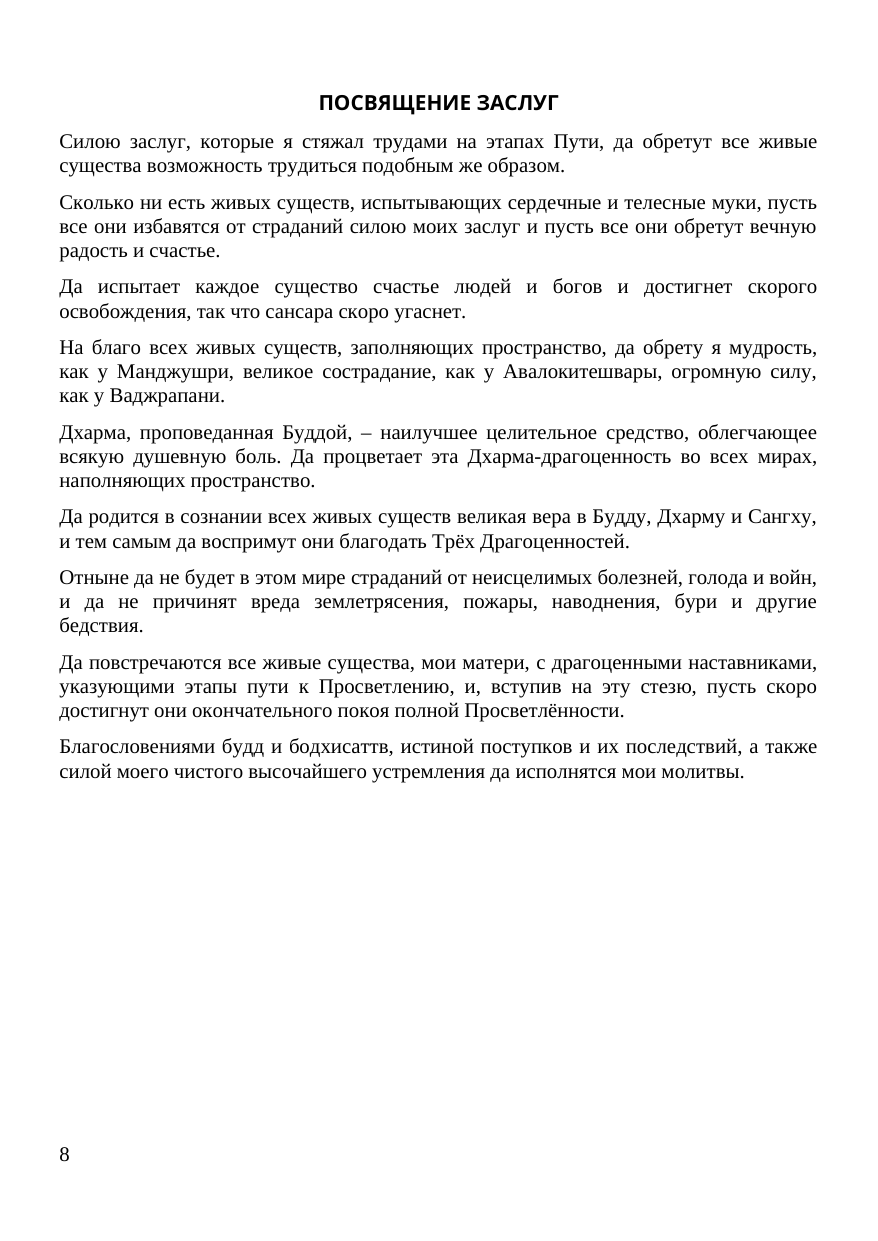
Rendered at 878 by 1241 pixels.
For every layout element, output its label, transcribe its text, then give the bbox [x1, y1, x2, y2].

text ПОСВЯЩЕНИЕ ЗАСЛУГ [59, 88, 818, 117]
text Да повстречаются все живые существа, мои матери, с драгоценными наставниками, указующими этапы пути к Просветлению, и, вступив на эту стезю, пусть скоро достигнут они окончательного покоя полной Просветлённости. [59, 650, 818, 722]
text Силою заслуг, которые я стяжал трудами на этапах Пути, да обретут все живые существа возможность трудиться подобным же образом. [59, 129, 818, 177]
text Благословениями будд и бодхисаттв, истиной поступков и их последствий, а также силой моего чистого высочайшего устремления да исполнятся мои молитвы. [59, 734, 818, 783]
text Дхарма, проповеданная Буддой, – наилучшее целительное средство, облегчающее всякую душевную боль. Да процветает эта Дхарма-драгоценность во всех мирах, наполняющих пространство. [59, 420, 818, 492]
text На благо всех живых существ, заполняющих пространство, да обрету я мудрость, как у Манджушри, великое сострадание, как у Авалокитешвары, огромную силу, как у Ваджрапани. [59, 335, 818, 407]
text Да испытает каждое существо счастье людей и богов и достигнет скорого освобождения, так что сансара скоро угаснет. [59, 274, 818, 323]
text Сколько ни есть живых существ, испытывающих сердечные и телесные муки, пусть все они избавятся от страданий силою моих заслуг и пусть все они обретут вечную радость и счастье. [59, 190, 818, 262]
text Отныне да не будет в этом мире страданий от неисцелимых болезней, голода и войн, и да не причинят вреда землетрясения, пожары, наводнения, бури и другие бедствия. [59, 565, 818, 637]
text Да родится в сознании всех живых существ великая вера в Будду, Дхарму и Сангху, и тем самым да воспримут они благодать Трёх Драгоценностей. [59, 504, 818, 553]
